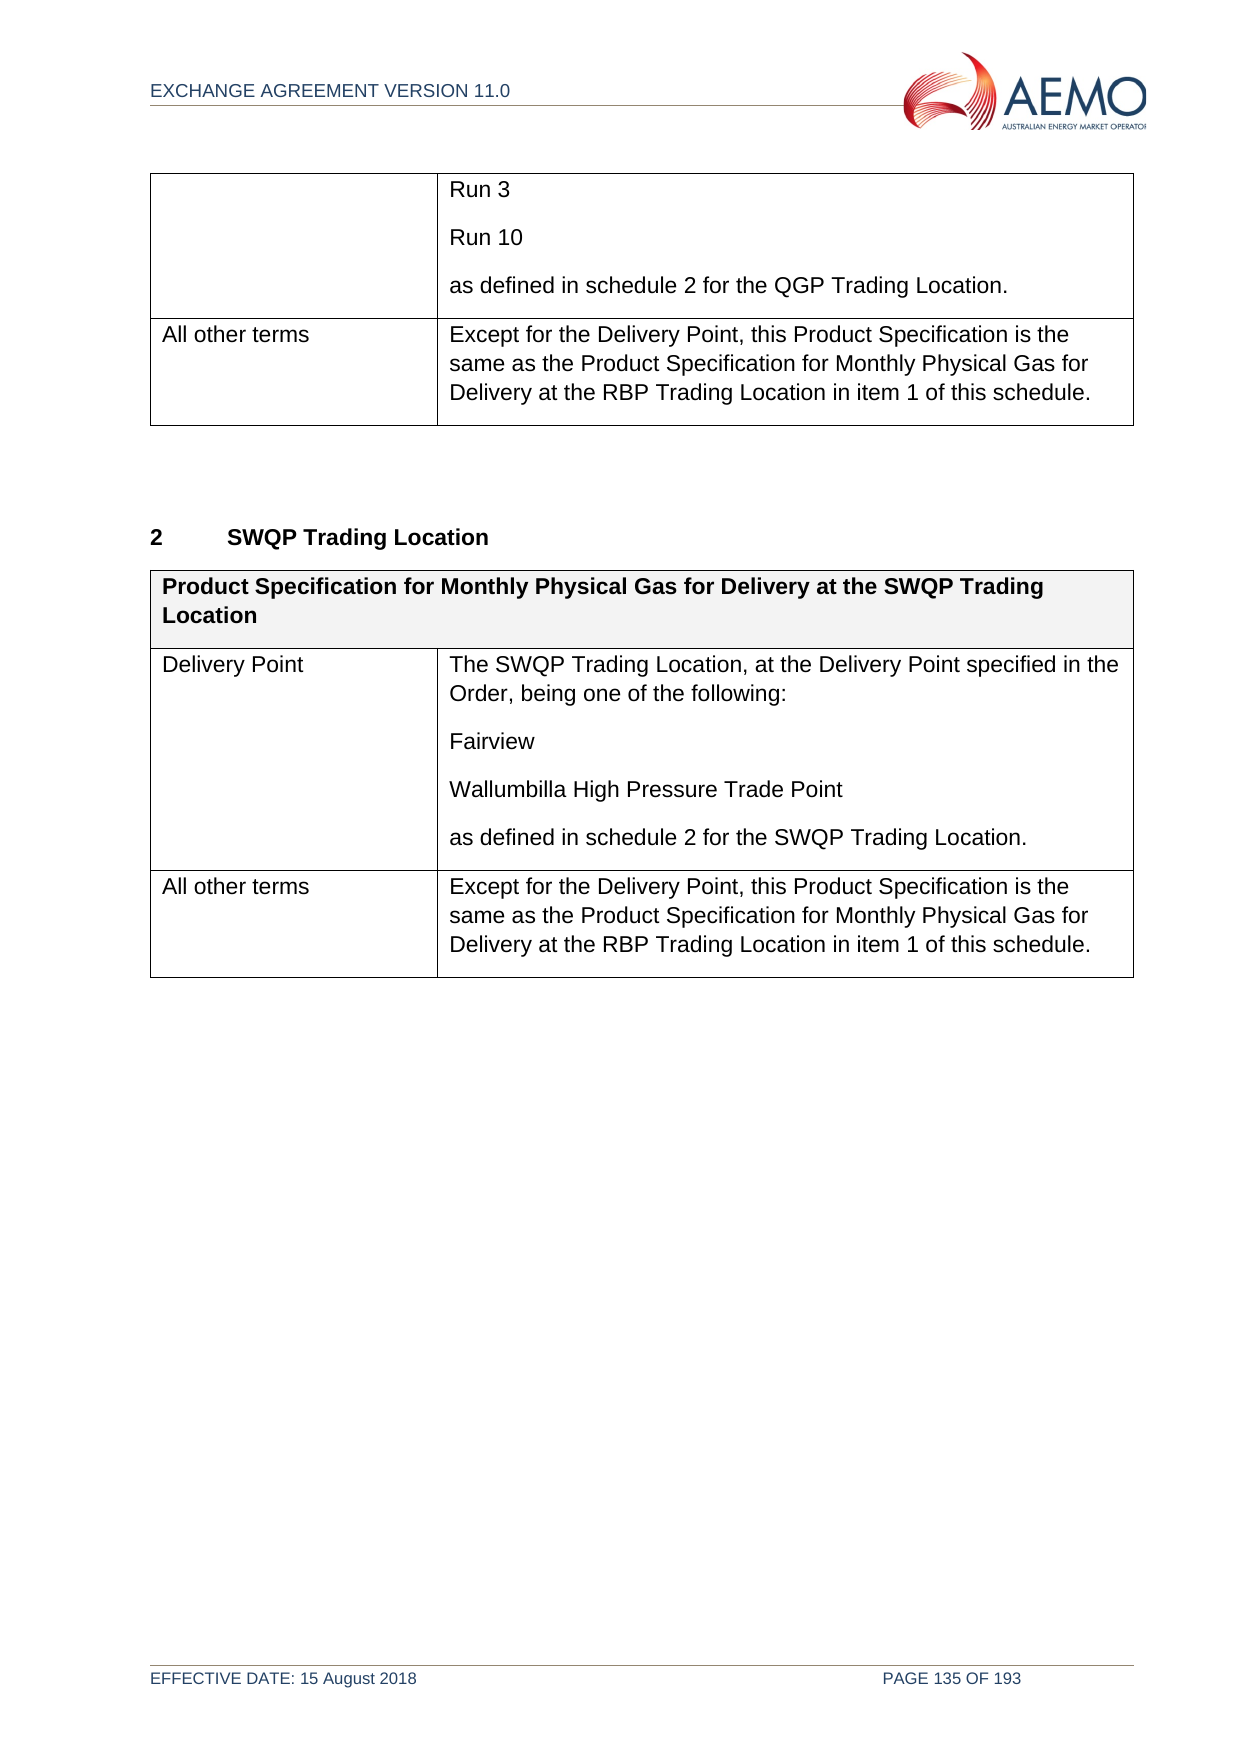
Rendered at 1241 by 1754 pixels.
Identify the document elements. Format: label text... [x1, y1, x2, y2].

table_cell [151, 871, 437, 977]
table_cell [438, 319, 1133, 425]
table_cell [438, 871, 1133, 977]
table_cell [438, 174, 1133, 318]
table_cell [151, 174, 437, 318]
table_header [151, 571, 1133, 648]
picture [902, 51, 1146, 130]
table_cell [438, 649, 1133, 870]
text 2 SWQP Trading Location [150, 522, 1134, 551]
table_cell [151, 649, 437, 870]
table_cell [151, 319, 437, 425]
